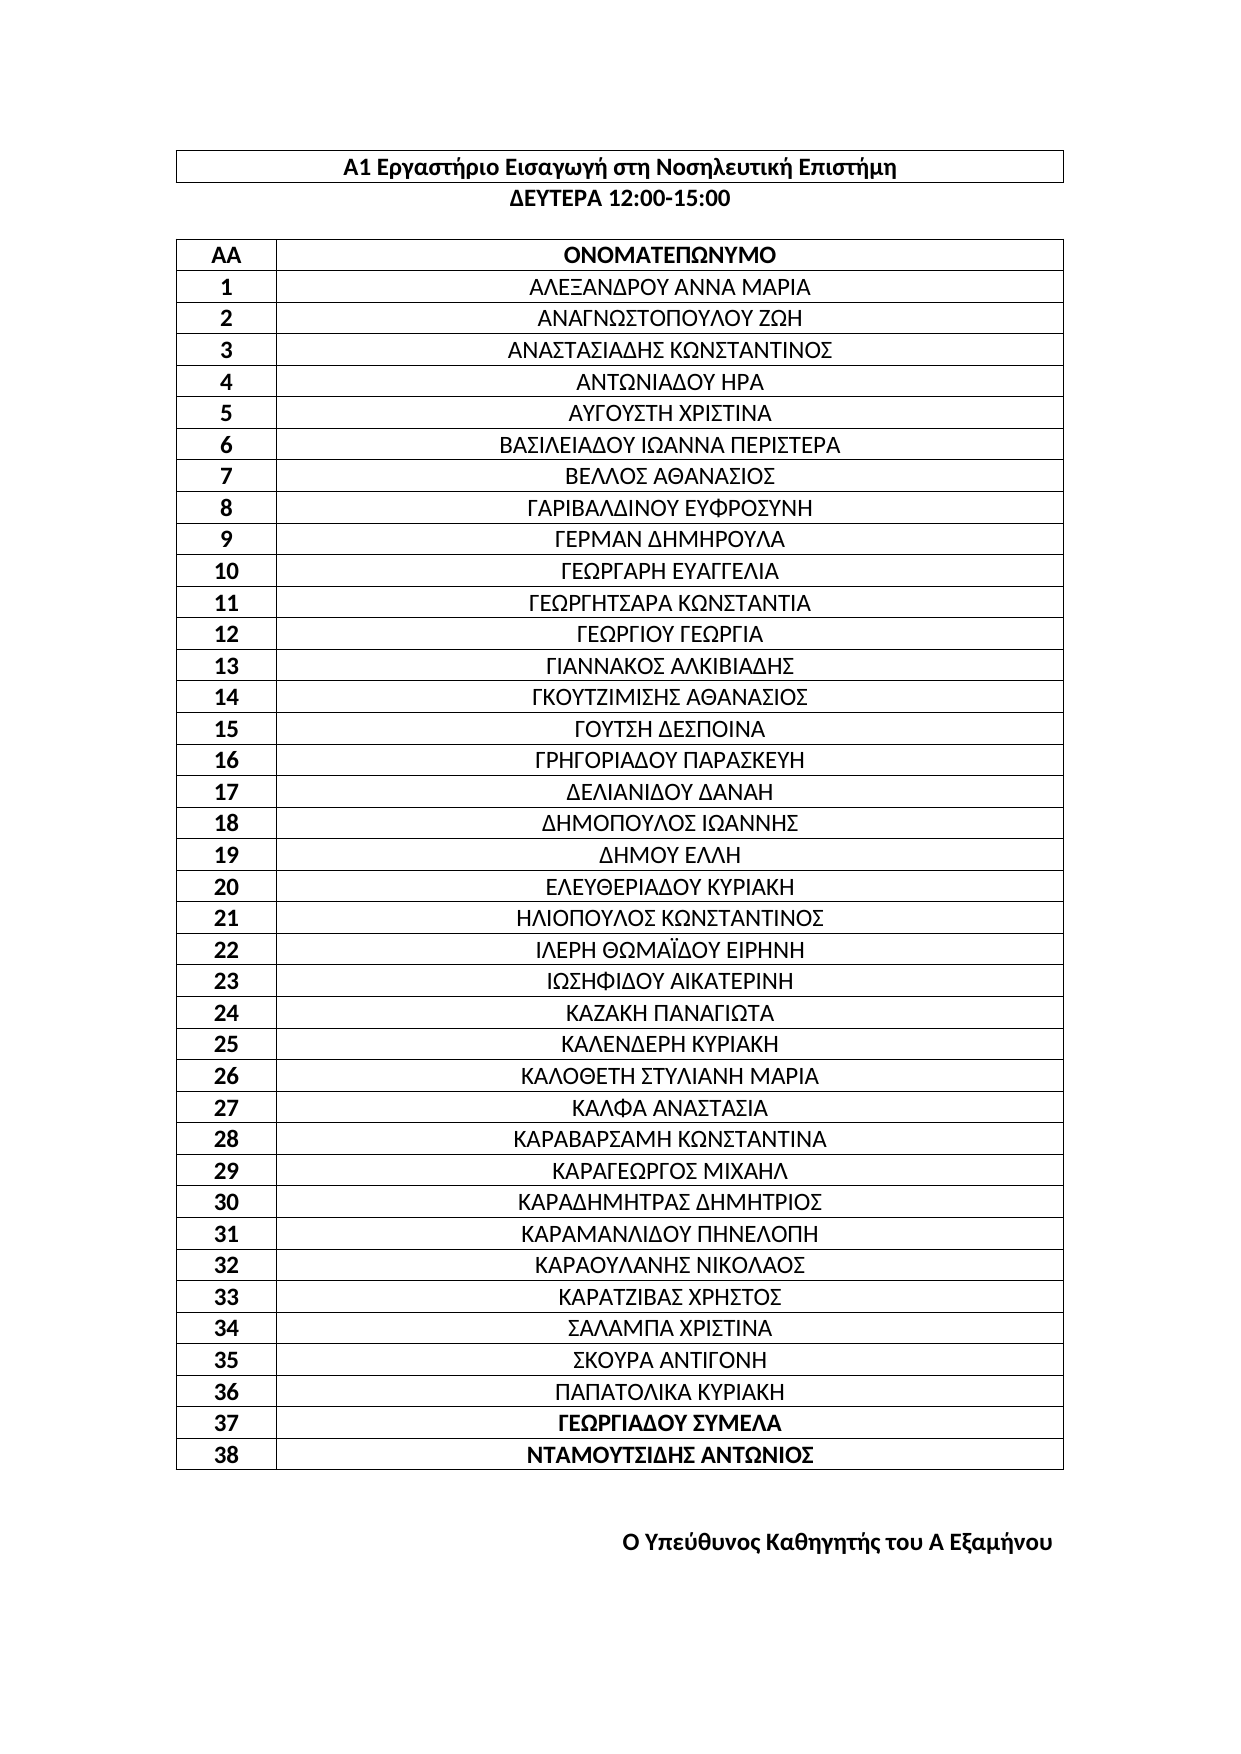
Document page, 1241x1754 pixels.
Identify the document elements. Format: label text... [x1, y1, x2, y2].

table_cell ΓΑΡΙΒΑΛΔΙΝΟΥ ΕΥΦΡΟΣΥΝΗ [277, 492, 1063, 522]
table_header ΟΝΟΜΑΤΕΠΩΝΥΜΟ [277, 240, 1063, 270]
table_cell 35 [177, 1344, 276, 1375]
table_cell ΚΑΛΦΑ ΑΝΑΣΤΑΣΙΑ [277, 1092, 1063, 1122]
table_cell 30 [177, 1186, 276, 1217]
table_cell 34 [177, 1313, 276, 1343]
table_cell ΓΚΟΥΤΖΙΜΙΣΗΣ ΑΘΑΝΑΣΙΟΣ [277, 681, 1063, 712]
table_cell ΚΑΛΟΘΕΤΗ ΣΤΥΛΙΑΝΗ ΜΑΡΙΑ [277, 1060, 1063, 1091]
table_cell 38 [177, 1439, 276, 1469]
table_cell ΠΑΠΑΤΟΛΙΚΑ ΚΥΡΙΑΚΗ [277, 1376, 1063, 1406]
table_cell ΒΕΛΛΟΣ ΑΘΑΝΑΣΙΟΣ [277, 460, 1063, 491]
table_cell ΓΕΩΡΓΙΑΔΟΥ ΣΥΜΕΛΑ [277, 1407, 1063, 1438]
table_cell 19 [177, 839, 276, 870]
table_cell 14 [177, 681, 276, 712]
table_cell 33 [177, 1281, 276, 1312]
table_cell ΗΛΙΟΠΟΥΛΟΣ ΚΩΝΣΤΑΝΤΙΝΟΣ [277, 902, 1063, 933]
table_cell ΔΗΜΟΠΟΥΛΟΣ ΙΩΑΝΝΗΣ [277, 808, 1063, 838]
table_cell 4 [177, 366, 276, 396]
table_cell ΚΑΡΑΔΗΜΗΤΡΑΣ ΔΗΜΗΤΡΙΟΣ [277, 1186, 1063, 1217]
table_cell ΑΝΤΩΝΙΑΔΟΥ ΗΡΑ [277, 366, 1063, 396]
table_cell ΓΙΑΝΝΑΚΟΣ ΑΛΚΙΒΙΑΔΗΣ [277, 650, 1063, 680]
table_cell ΚΑΡΑΜΑΝΛΙΔΟΥ ΠΗΝΕΛΟΠΗ [277, 1218, 1063, 1248]
table_cell ΚΑΖΑΚΗ ΠΑΝΑΓΙΩΤΑ [277, 997, 1063, 1027]
table_cell 31 [177, 1218, 276, 1248]
table_cell 3 [177, 334, 276, 365]
table_cell ΓΕΡΜΑΝ ΔΗΜΗΡΟΥΛΑ [277, 524, 1063, 554]
table_cell 6 [177, 429, 276, 459]
table_cell 7 [177, 460, 276, 491]
table_cell ΓΕΩΡΓΙΟΥ ΓΕΩΡΓΙΑ [277, 618, 1063, 649]
table_cell 20 [177, 871, 276, 901]
table_cell 23 [177, 965, 276, 996]
table_cell 15 [177, 713, 276, 743]
table_cell ΚΑΛΕΝΔΕΡΗ ΚΥΡΙΑΚΗ [277, 1029, 1063, 1059]
table_cell ΓΕΩΡΓΗΤΣΑΡΑ ΚΩΝΣΤΑΝΤΙΑ [277, 587, 1063, 617]
table_cell 9 [177, 524, 276, 554]
table_cell ΚΑΡΑΤΖΙΒΑΣ ΧΡΗΣΤΟΣ [277, 1281, 1063, 1312]
table_cell ΝΤΑΜΟΥΤΣΙΔΗΣ ΑΝΤΩΝΙΟΣ [277, 1439, 1063, 1469]
table_cell 16 [177, 745, 276, 775]
table_cell ΑΥΓΟΥΣΤΗ ΧΡΙΣΤΙΝΑ [277, 397, 1063, 428]
table_cell 18 [177, 808, 276, 838]
table_cell 28 [177, 1123, 276, 1154]
table_cell 21 [177, 902, 276, 933]
table_cell ΣΑΛΑΜΠΑ ΧΡΙΣΤΙΝΑ [277, 1313, 1063, 1343]
table_cell 11 [177, 587, 276, 617]
table_cell ΙΛΕΡΗ ΘΩΜΑΪΔΟΥ ΕΙΡΗΝΗ [277, 934, 1063, 964]
table_cell ΓΕΩΡΓΑΡΗ ΕΥΑΓΓΕΛΙΑ [277, 555, 1063, 586]
table_cell 37 [177, 1407, 276, 1438]
table_cell 24 [177, 997, 276, 1027]
table_cell 32 [177, 1250, 276, 1280]
table_cell ΙΩΣΗΦΙΔΟΥ ΑΙΚΑΤΕΡΙΝΗ [277, 965, 1063, 996]
table_cell 8 [177, 492, 276, 522]
table_header ΑΑ [177, 240, 276, 270]
table_cell ΔΗΜΟΥ ΕΛΛΗ [277, 839, 1063, 870]
table_cell ΒΑΣΙΛΕΙΑΔΟΥ ΙΩΑΝΝΑ ΠΕΡΙΣΤΕΡΑ [277, 429, 1063, 459]
table_cell 25 [177, 1029, 276, 1059]
table_cell 26 [177, 1060, 276, 1091]
table_cell 29 [177, 1155, 276, 1185]
table_cell ΑΝΑΣΤΑΣΙΑΔΗΣ ΚΩΝΣΤΑΝΤΙΝΟΣ [277, 334, 1063, 365]
table_cell 12 [177, 618, 276, 649]
table_cell ΕΛΕΥΘΕΡΙΑΔΟΥ ΚΥΡΙΑΚΗ [277, 871, 1063, 901]
table_cell 1 [177, 271, 276, 302]
table_cell ΑΛΕΞΑΝΔΡΟΥ ΑΝΝΑ ΜΑΡΙΑ [277, 271, 1063, 302]
table_cell 10 [177, 555, 276, 586]
table_cell 22 [177, 934, 276, 964]
table_cell ΚΑΡΑΒΑΡΣΑΜΗ ΚΩΝΣΤΑΝΤΙΝΑ [277, 1123, 1063, 1154]
table_cell 17 [177, 776, 276, 807]
text ΔΕΥΤΕΡΑ 12:00-15:00 [187, 183, 1053, 213]
table_cell 13 [177, 650, 276, 680]
table_cell 2 [177, 303, 276, 333]
table_cell ΚΑΡΑΟΥΛΑΝΗΣ ΝΙΚΟΛΑΟΣ [277, 1250, 1063, 1280]
table_cell ΑΝΑΓΝΩΣΤΟΠΟΥΛΟΥ ΖΩΗ [277, 303, 1063, 333]
table_cell 5 [177, 397, 276, 428]
text Ο Υπεύθυνος Καθηγητής του Α Εξαμήνου [187, 1526, 1053, 1557]
table_cell ΚΑΡΑΓΕΩΡΓΟΣ ΜΙΧΑΗΛ [277, 1155, 1063, 1185]
table_cell 27 [177, 1092, 276, 1122]
table_cell ΓΟΥΤΣΗ ΔΕΣΠΟΙΝΑ [277, 713, 1063, 743]
table_cell ΓΡΗΓΟΡΙΑΔΟΥ ΠΑΡΑΣΚΕΥΗ [277, 745, 1063, 775]
table_cell ΔΕΛΙΑΝΙΔΟΥ ΔΑΝΑΗ [277, 776, 1063, 807]
table_header A1 Εργαστήριο Εισαγωγή στη Νοσηλευτική Επιστήμη [177, 151, 1063, 182]
table_cell 36 [177, 1376, 276, 1406]
table_cell ΣΚΟΥΡΑ ΑΝΤΙΓΟΝΗ [277, 1344, 1063, 1375]
